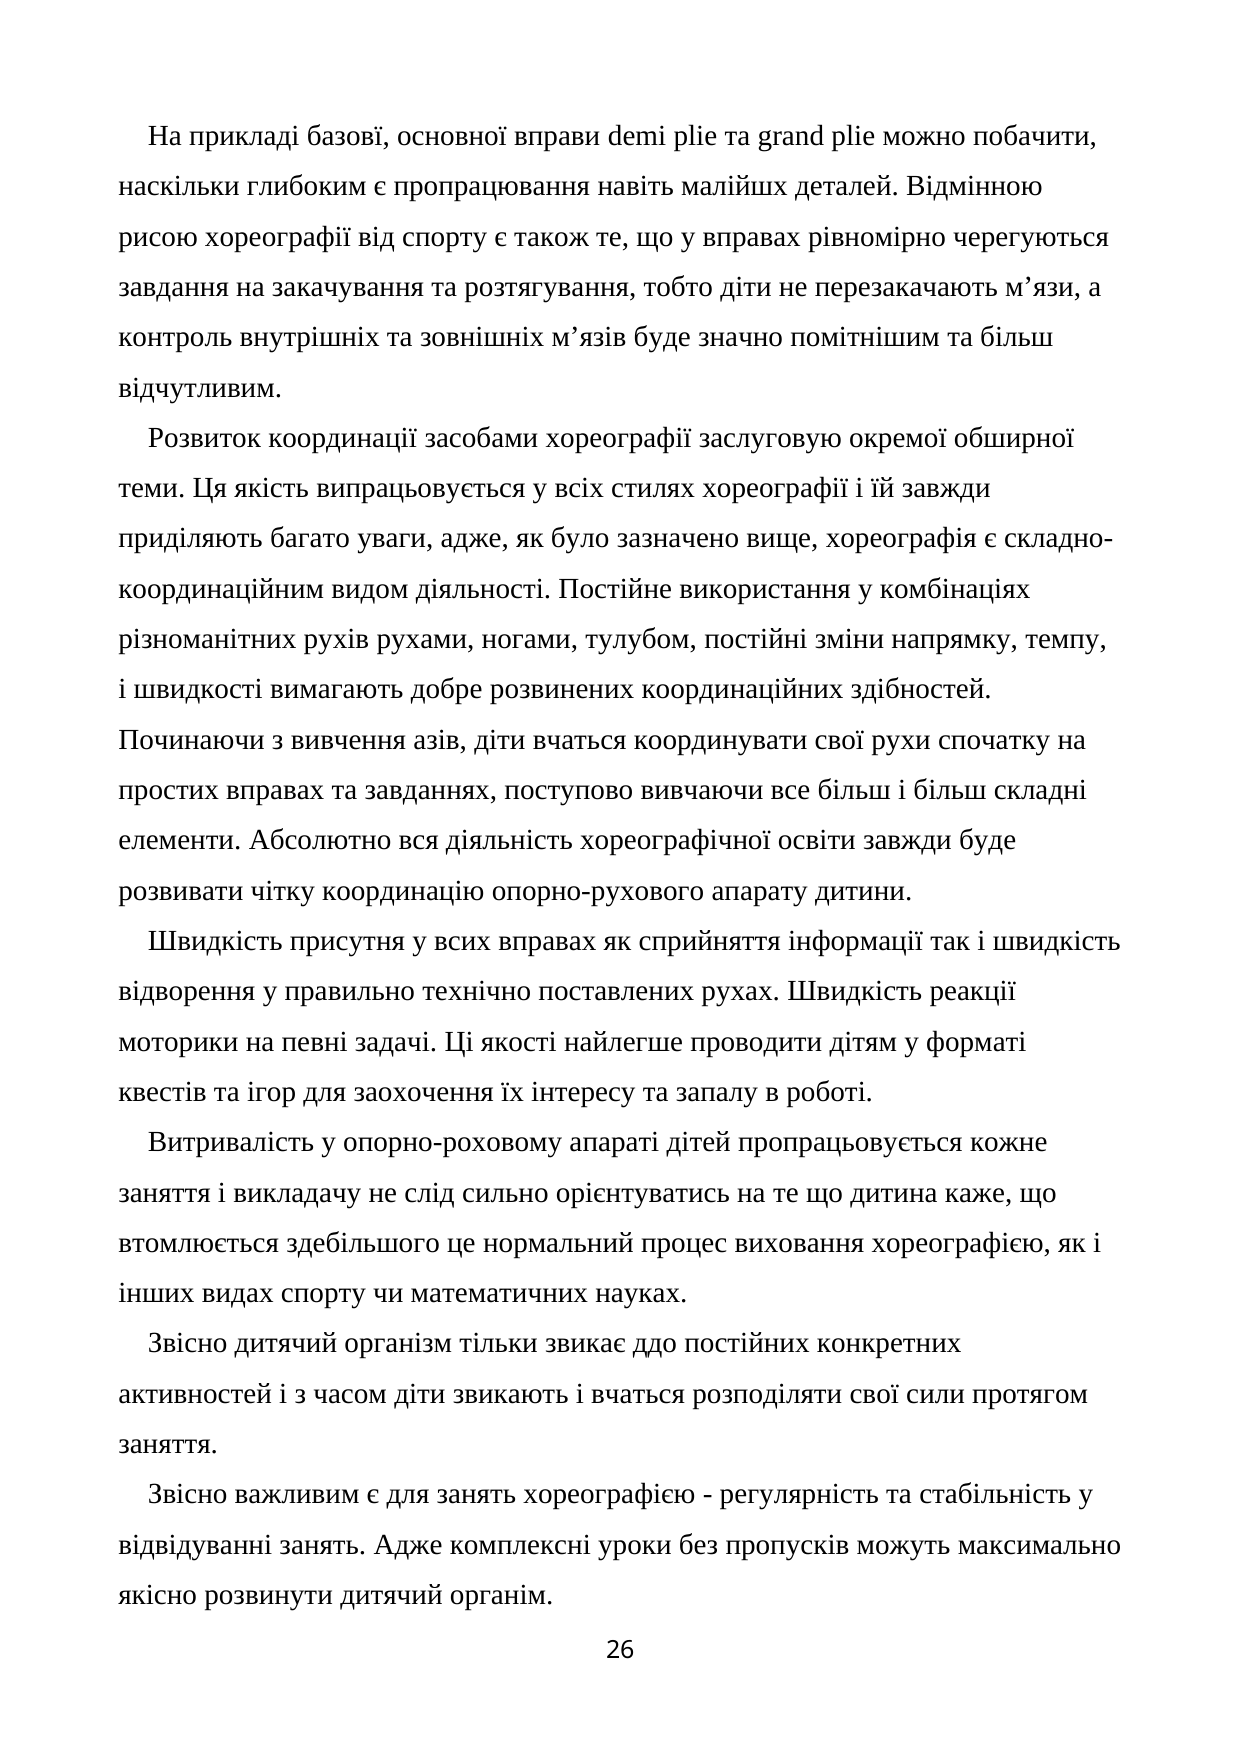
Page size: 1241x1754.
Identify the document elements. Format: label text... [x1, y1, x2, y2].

text На прикладі базовї, основної вправи demi plie та grand pliе можно побачити, наскільки глибоким є пропрацювання навіть малійшх деталей. Відмінною рисою хореографії від спорту є також те, що у вправах рівномірно черегуються завдання на закачування та розтягування, тобто діти не перезакачають м’язи, а контроль внутрішніх та зовнішніх м’язів буде значно помітнішим та більш відчутливим. [118, 118, 1122, 403]
text Звісно дитячий організм тільки звикає ддо постійних конкретних активностей і з часом діти звикають і вчаться розподіляти свої сили протягом заняття. [118, 1326, 1122, 1460]
text Витривалість у опорно-роховому апараті дітей пропрацьовується кожне заняття і викладачу не слід сильно орієнтуватись на те що дитина каже, що втомлюється здебільшого це нормальний процес виховання хореографією, як і інших видах спорту чи математичних науках. [118, 1124, 1122, 1309]
text Розвиток координації засобами хореографії заслуговую окремої обширної теми. Ця якість випрацьовується у всіх стилях хореографії і їй завжди приділяють багато уваги, адже, як було зазначено вище, хореографія є складно-координаційним видом діяльності. Постійне використання у комбінаціях різноманітних рухів рухами, ногами, тулубом, постійні зміни напрямку, темпу, і швидкості вимагають добре розвинених координаційних здібностей. Починаючи з вивчення азів, діти вчаться координувати свої рухи спочатку на простих вправах та завданнях, поступово вивчаючи все більш і більш складні елементи. Абсолютно вся діяльність хореографічної освіти завжди буде розвивати чітку координацію опорно-рухового апарату дитини. [118, 420, 1122, 906]
text Звісно важливим є для занять хореографією - регулярність та стабільність у відвідуванні занять. Адже комплексні уроки без пропусків можуть максимально якісно розвинути дитячий органім. [118, 1477, 1122, 1611]
text Швидкість присутня у всих вправах як сприйняття інформації так і швидкість відворення у правильно технічно поставлених рухах. Швидкість реакції моторики на певні задачі. Ці якості найлегше проводити дітям у форматі квестів та ігор для заохочення їх інтересу та запалу в роботі. [118, 923, 1122, 1108]
